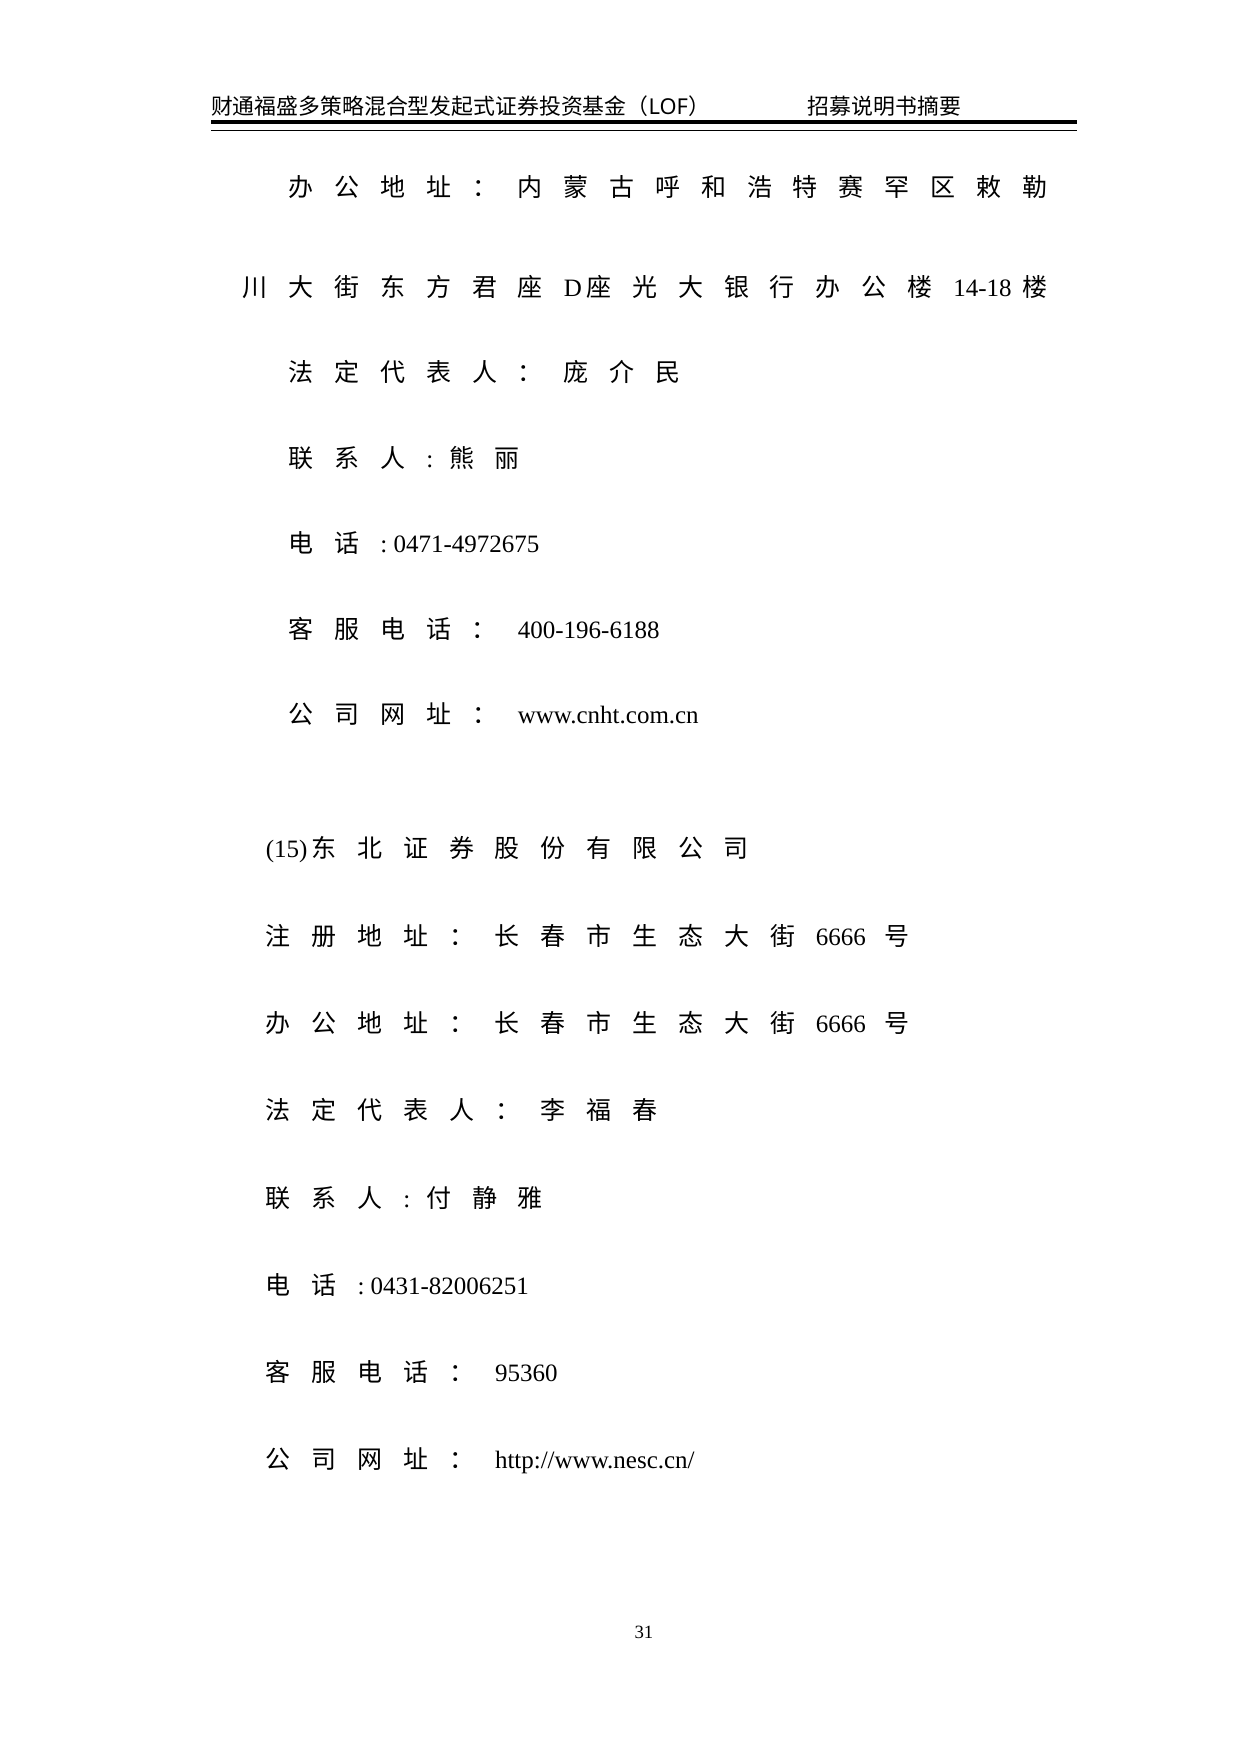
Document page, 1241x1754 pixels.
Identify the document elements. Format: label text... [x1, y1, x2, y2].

text 客服电话：400-196-6188 [220, 593, 1068, 662]
text 办公地址：长春市生态大街6666号 [266, 987, 1068, 1056]
text 公司网址：www.cnht.com.cn [220, 678, 1068, 747]
text 法定代表人：庞介民 [220, 336, 1068, 406]
text 办公地址：内蒙古呼和浩特赛罕区敕勒川大街东方君座D座光大银行办公楼14-18楼 [220, 151, 1068, 320]
text 注册地址：长春市生态大街6666号 [266, 900, 1068, 969]
text 电话: 0471-4972675 [220, 507, 1068, 576]
text 电话: 0431-82006251 [266, 1249, 1068, 1318]
text 公司网址：http://www.nesc.cn/ [266, 1423, 1068, 1493]
text 法定代表人：李福春 [266, 1074, 1068, 1143]
text 客服电话：95360 [266, 1336, 1068, 1405]
text (15)东北证券股份有限公司 [266, 812, 1068, 882]
text 联系人: 熊丽 [220, 422, 1068, 491]
text 联系人: 付静雅 [266, 1162, 1068, 1231]
